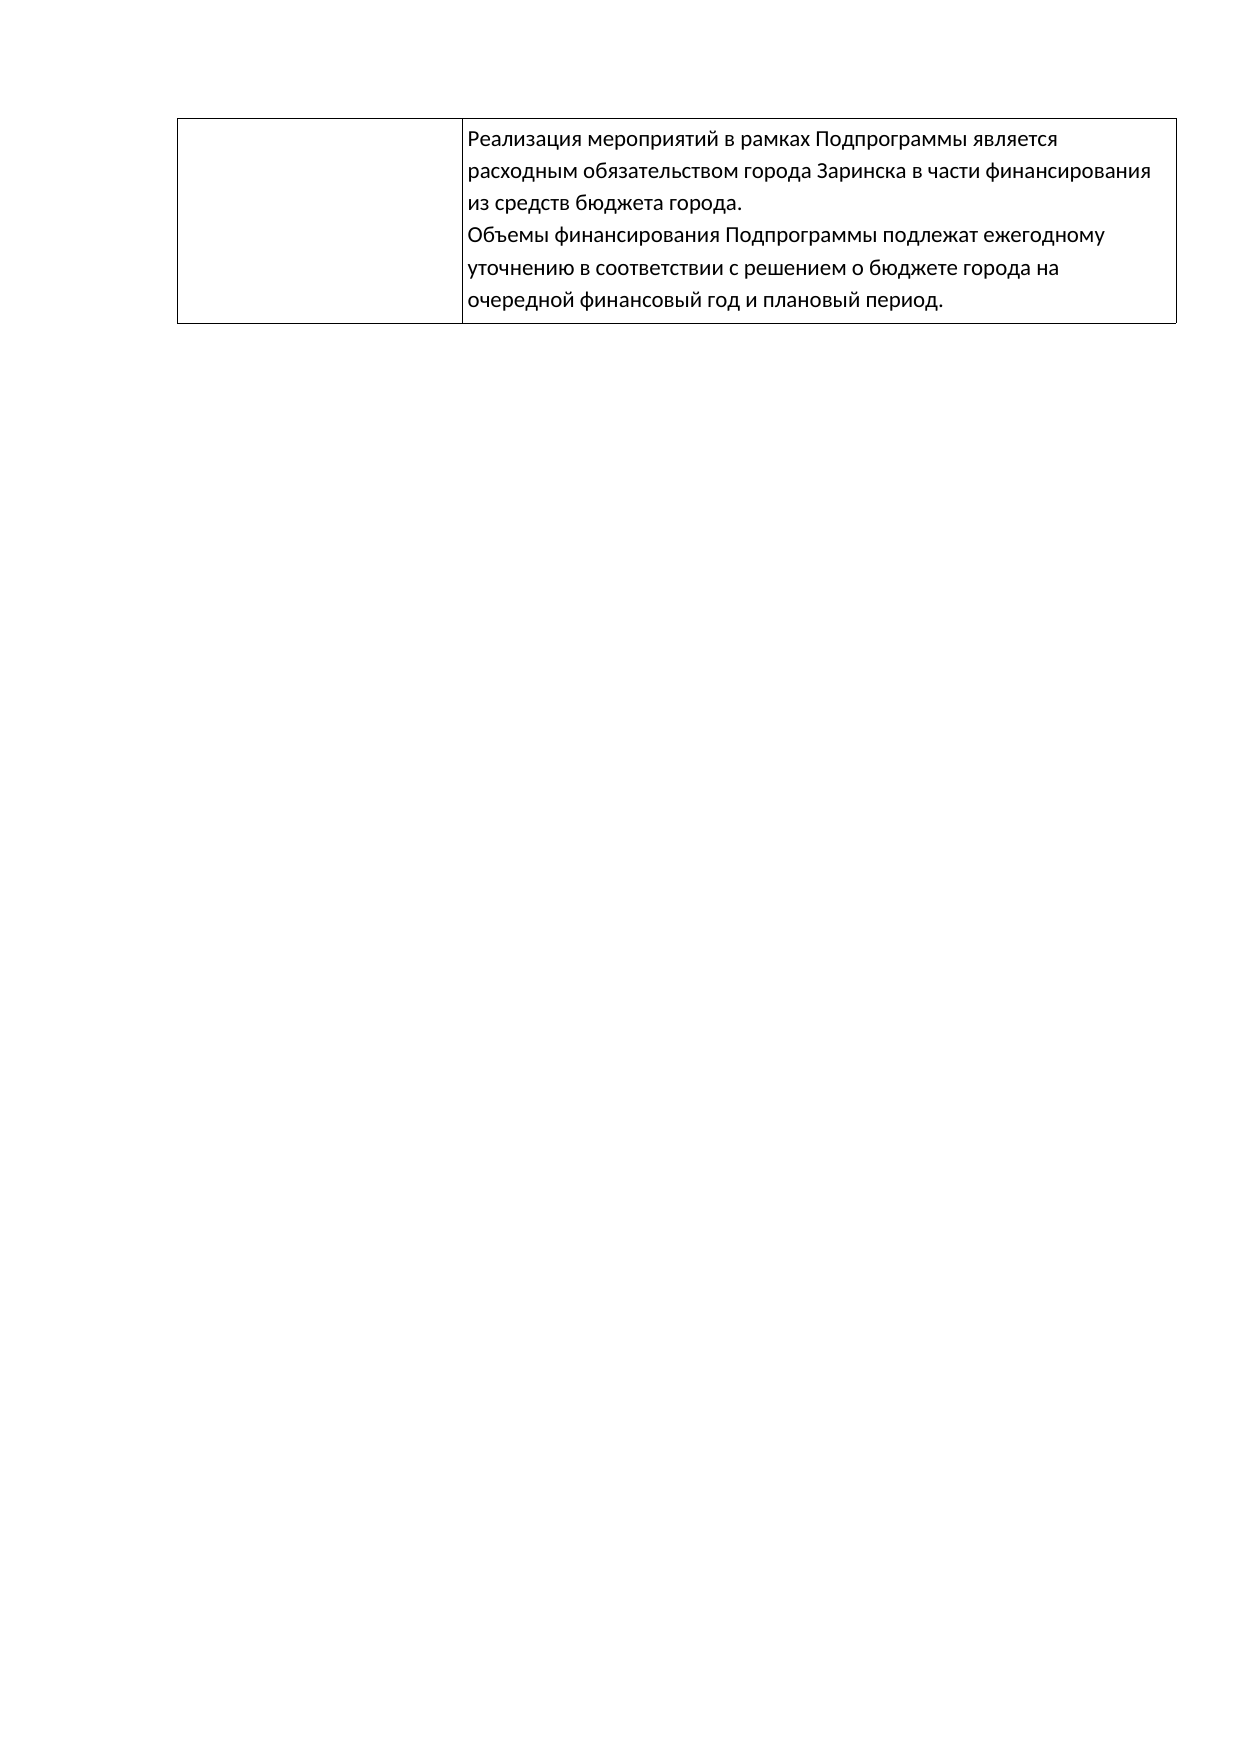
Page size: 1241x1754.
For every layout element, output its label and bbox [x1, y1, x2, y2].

table_header [178, 119, 462, 323]
table_header [463, 119, 1176, 323]
